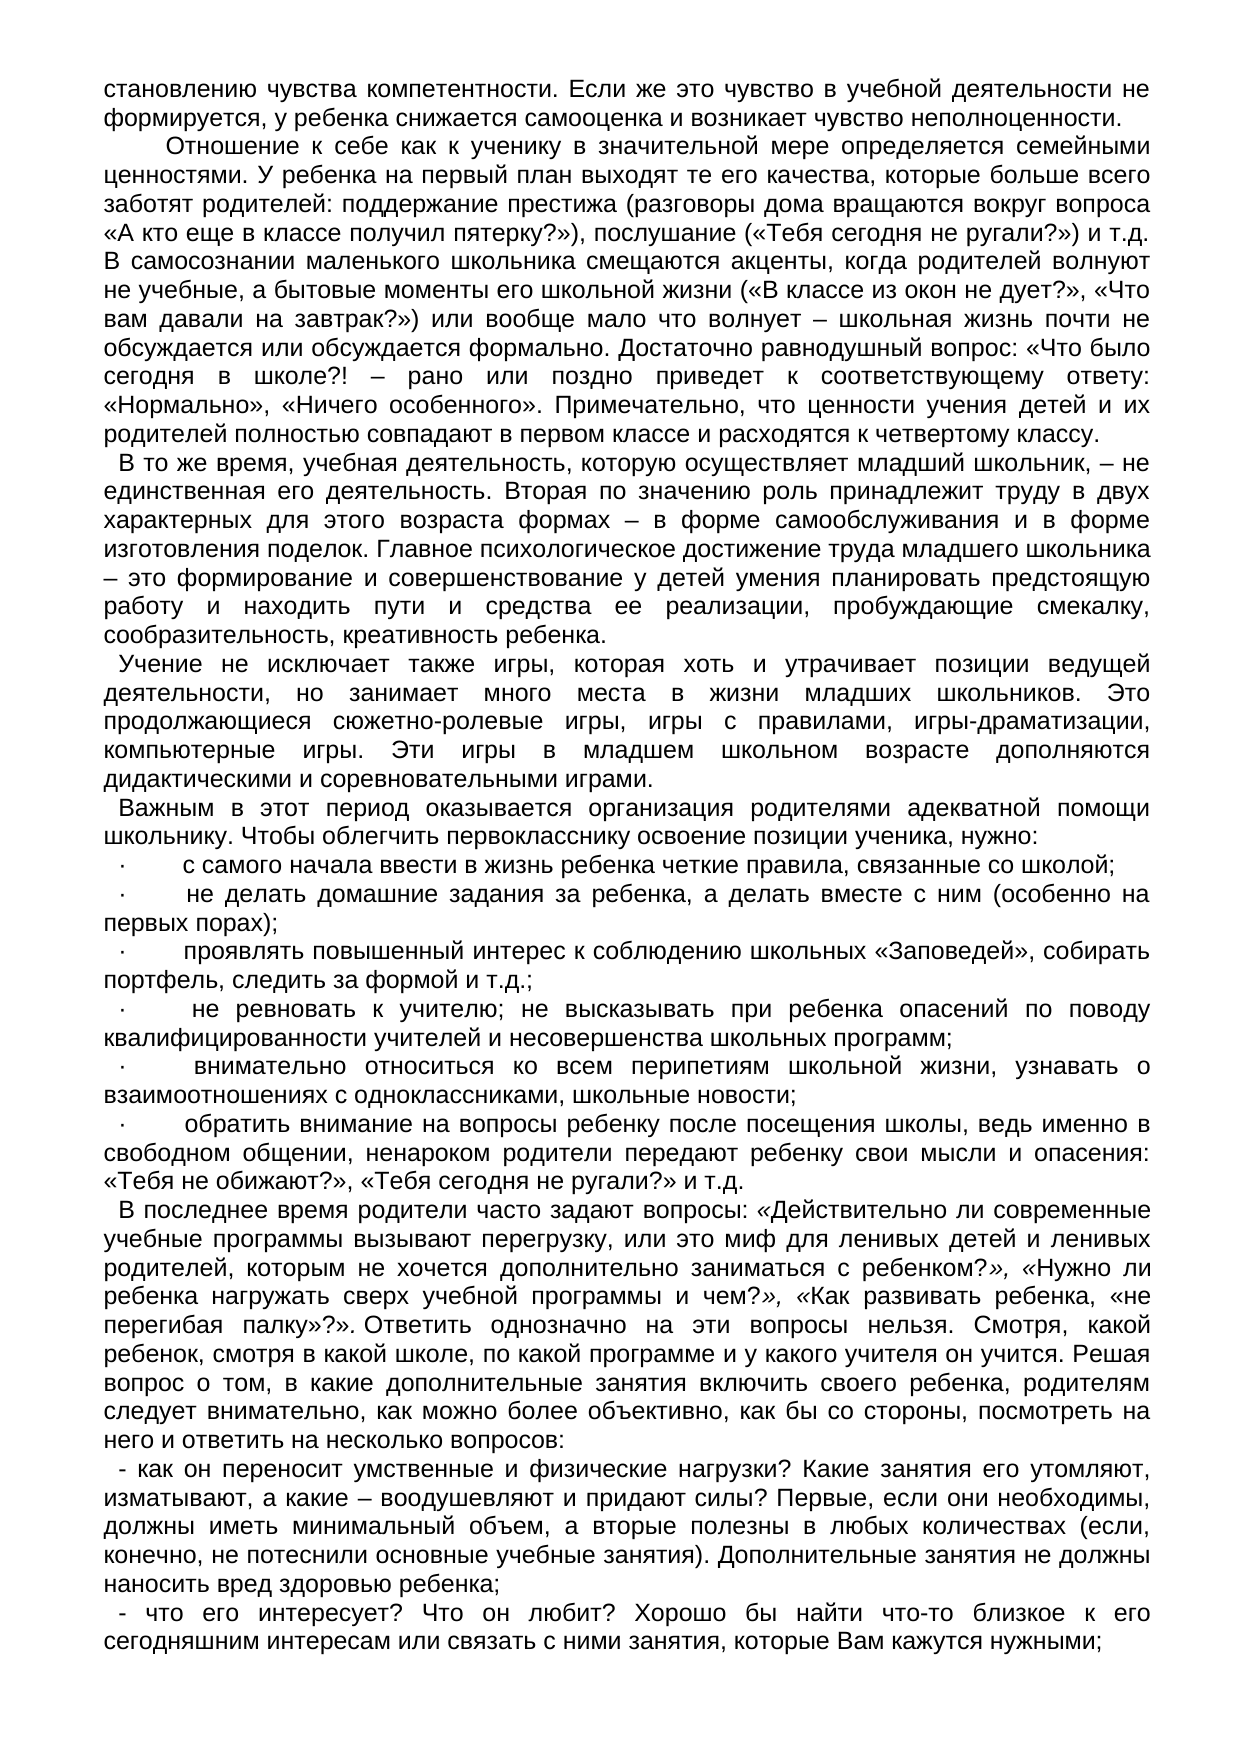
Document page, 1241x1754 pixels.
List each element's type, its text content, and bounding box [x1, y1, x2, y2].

text В то же время, учебная деятельность, которую осуществляет младший школьник, – не единственная его деятельность. Вторая по значению роль принадлежит труду в двух характерных для этого возраста формах – в форме самообслуживания и в форме изготовления поделок. Главное психологическое достижение труда младшего школьника – это формирование и совершенствование у детей умения планировать предстоящую работу и находить пути и средства ее реализации, пробуждающие смекалку, сообразительность, креативность ребенка. [103, 448, 1152, 649]
text Учение не исключает также игры, которая хоть и утрачивает позиции ведущей деятельности, но занимает много места в жизни младших школьников. Это продолжающиеся сюжетно-ролевые игры, игры с правилами, игры-драматизации, компьютерные игры. Эти игры в младшем школьном возрасте дополняются дидактическими и соревновательными играми. [103, 649, 1152, 793]
text В последнее время родители часто задают вопросы: «Действительно ли современные учебные программы вызывают перегрузку, или это миф для ленивых детей и ленивых родителей, которым не хочется дополнительно заниматься с ребенком?», «Нужно ли ребенка нагружать сверх учебной программы и чем?», «Как развивать ребенка, «не перегибая палку»?». Ответить однозначно на эти вопросы нельзя. Смотря, какой ребенок, смотря в какой школе, по какой программе и у какого учителя он учится. Решая вопрос о том, в какие дополнительные занятия включить своего ребенка, родителям следует внимательно, как можно более объективно, как бы со стороны, посмотреть на него и ответить на несколько вопросов: [103, 1195, 1152, 1454]
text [103, 74, 1152, 131]
text · не ревновать к учителю; не высказывать при ребенка опасений по поводу квалифицированности учителей и несовершенства школьных программ; [103, 994, 1152, 1051]
text · внимательно относиться ко всем перипетиям школьной жизни, узнавать о взаимоотношениях с одноклассниками, школьные новости; [103, 1051, 1152, 1109]
text · проявлять повышенный интерес к соблюдению школьных «Заповедей», собирать портфель, следить за формой и т.д.; [103, 936, 1152, 994]
text Важным в этот период оказывается организация родителями адекватной помощи школьнику. Чтобы облегчить первокласснику освоение позиции ученика, нужно: [103, 793, 1152, 850]
text · не делать домашние задания за ребенка, а делать вместе с ним (особенно на первых порах); [103, 879, 1152, 936]
text - как он переносит умственные и физические нагрузки? Какие занятия его утомляют, изматывают, а какие – воодушевляют и придают силы? Первые, если они необходимы, должны иметь минимальный объем, а вторые полезны в любых количествах (если, конечно, не потеснили основные учебные занятия). Дополнительные занятия не должны наносить вред здоровью ребенка; [103, 1454, 1152, 1598]
text Отношение к себе как к ученику в значительной мере определяется семейными ценностями. У ребенка на первый план выходят те его качества, которые больше всего заботят родителей: поддержание престижа (разговоры дома вращаются вокруг вопроса «А кто еще в классе получил пятерку?»), послушание («Тебя сегодня не ругали?») и т.д. В самосознании маленького школьника смещаются акценты, когда родителей волнуют не учебные, а бытовые моменты его школьной жизни («В классе из окон не дует?», «Что вам давали на завтрак?») или вообще мало что волнует – школьная жизнь почти не обсуждается или обсуждается формально. Достаточно равнодушный вопрос: «Что было сегодня в школе?! – рано или поздно приведет к соответствующему ответу: «Нормально», «Ничего особенного». Примечательно, что ценности учения детей и их родителей полностью совпадают в первом классе и расходятся к четвертому классу. [103, 131, 1152, 448]
text - что его интересует? Что он любит? Хорошо бы найти что-то близкое к его сегодняшним интересам или связать с ними занятия, которые Вам кажутся нужными; [103, 1598, 1152, 1655]
text · обратить внимание на вопросы ребенку после посещения школы, ведь именно в свободном общении, ненароком родители передают ребенку свои мысли и опасения: «Тебя не обижают?», «Тебя сегодня не ругали?» и т.д. [103, 1109, 1152, 1195]
text · с самого начала ввести в жизнь ребенка четкие правила, связанные со школой; [103, 850, 1152, 879]
